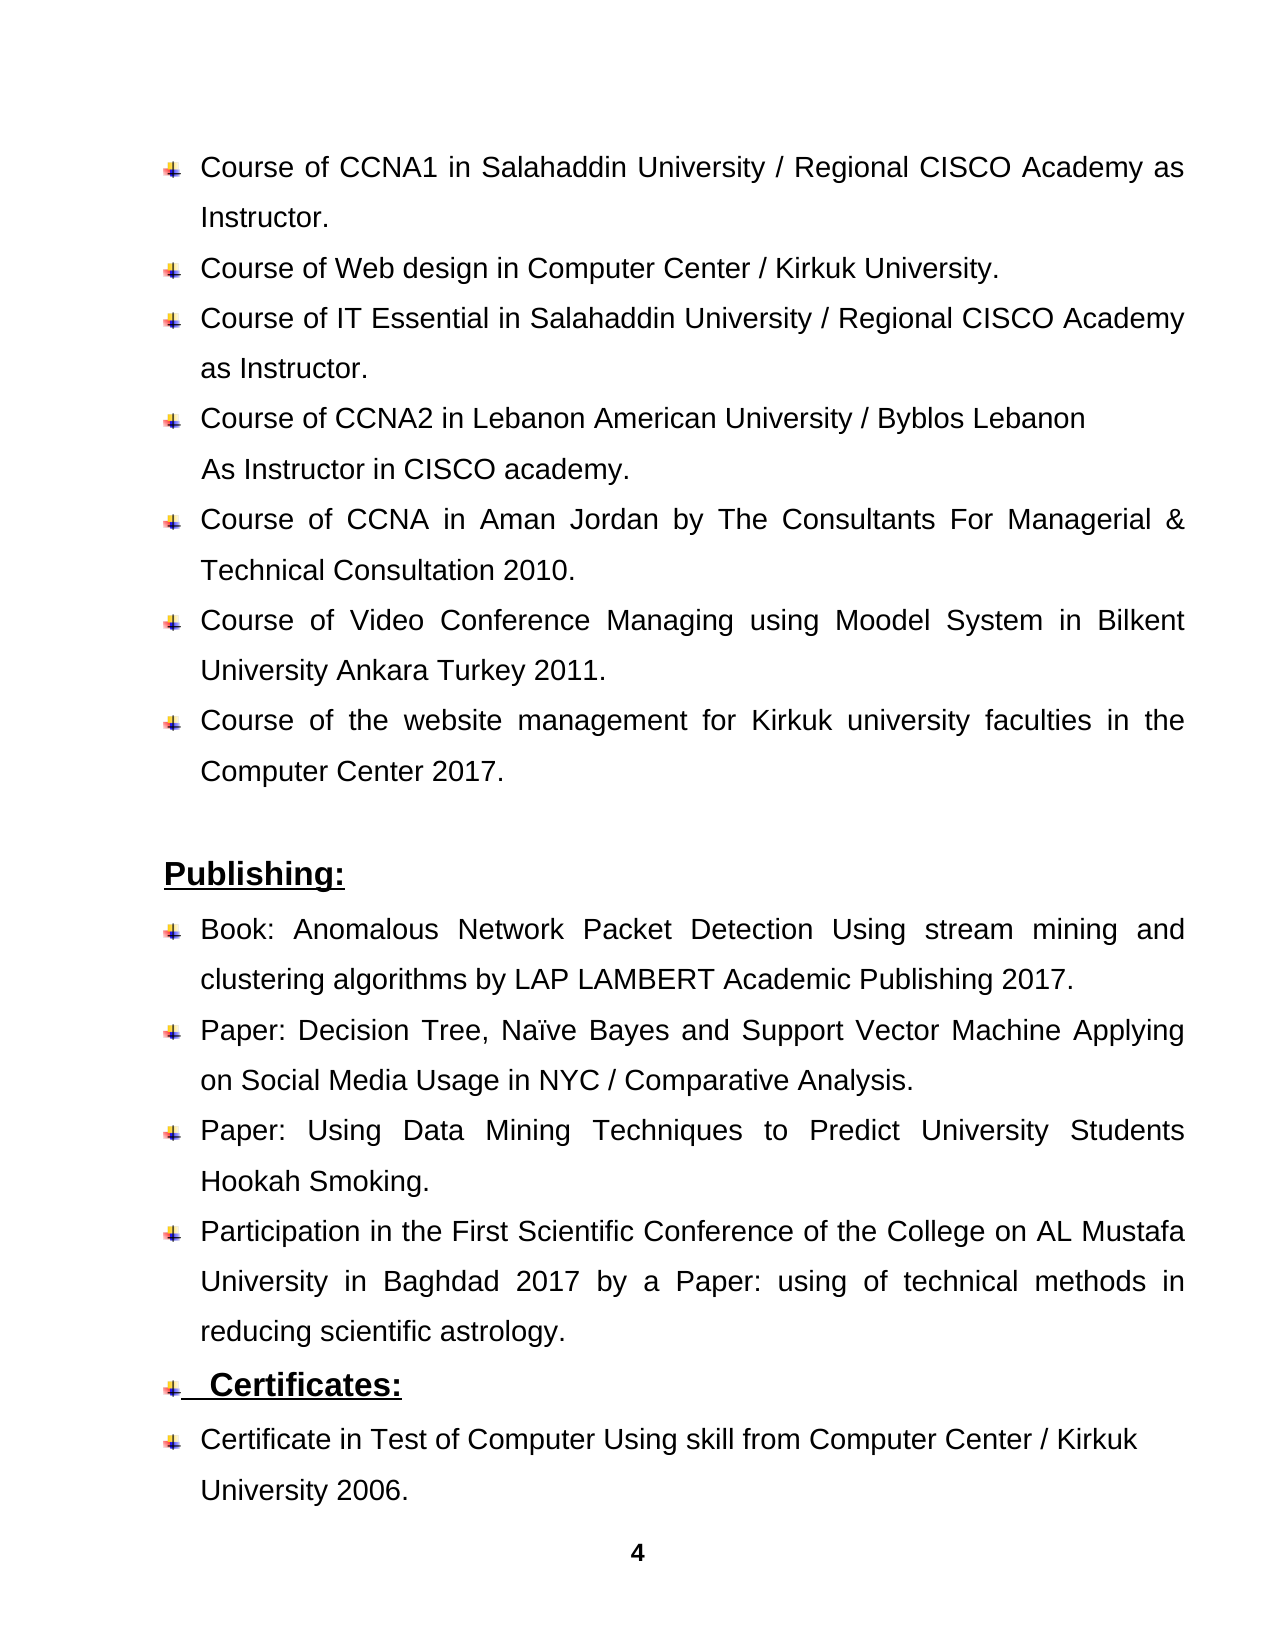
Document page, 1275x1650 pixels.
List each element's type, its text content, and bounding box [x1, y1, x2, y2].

list Course of Web design in Computer Center / Kirkuk University. [163, 251, 1186, 284]
picture [163, 1379, 181, 1397]
list Paper: Using Data Mining Techniques to Predict University Students Hookah Smoking. [163, 1113, 1186, 1197]
list Course of CCNA1 in Salahaddin University / Regional CISCO Academy as Instructor. [163, 150, 1186, 234]
picture [163, 160, 181, 178]
picture [163, 311, 181, 329]
picture [163, 1433, 181, 1450]
list Course of CCNA in Aman Jordan by The Consultants For Managerial & Technical Consultation 2010. [163, 502, 1186, 586]
list Course of IT Essential in Salahaddin University / Regional CISCO Academy as Instructor. [163, 301, 1186, 385]
picture [163, 922, 181, 940]
list Paper: Decision Tree, Naïve Bayes and Support Vector Machine Applying on Social Media Usage in NYC / Comparative Analysis. [163, 1013, 1186, 1096]
list Course of Video Conference Managing using Moodel System in Bilkent University Ankara Turkey 2011. [163, 603, 1186, 687]
picture [163, 613, 181, 631]
list Book: Anomalous Network Packet Detection Using stream mining and clustering algorithms by LAP LAMBERT Academic Publishing 2017. [163, 912, 1186, 996]
picture [163, 261, 181, 279]
picture [163, 513, 181, 530]
list Course of CCNA2 in Lebanon American University / Byblos Lebanon [163, 402, 1186, 435]
text Publishing: [89, 854, 1186, 893]
list Participation in the First Scientific Conference of the College on AL Mustafa University in Baghdad 2017 by a Paper: using of technical methods in reducing scientific astrology. [163, 1214, 1186, 1348]
picture [163, 1023, 181, 1040]
picture [163, 1224, 181, 1242]
text As Instructor in CISCO academy. [201, 452, 1186, 485]
picture [163, 412, 181, 429]
list Certificate in Test of Computer Using skill from Computer Center / Kirkuk University 2006. [163, 1422, 1186, 1506]
list Certificates: [163, 1365, 1186, 1403]
picture [163, 714, 181, 731]
list Course of the website management for Kirkuk university faculties in the Computer Center 2017. [163, 703, 1186, 787]
picture [163, 1124, 181, 1141]
